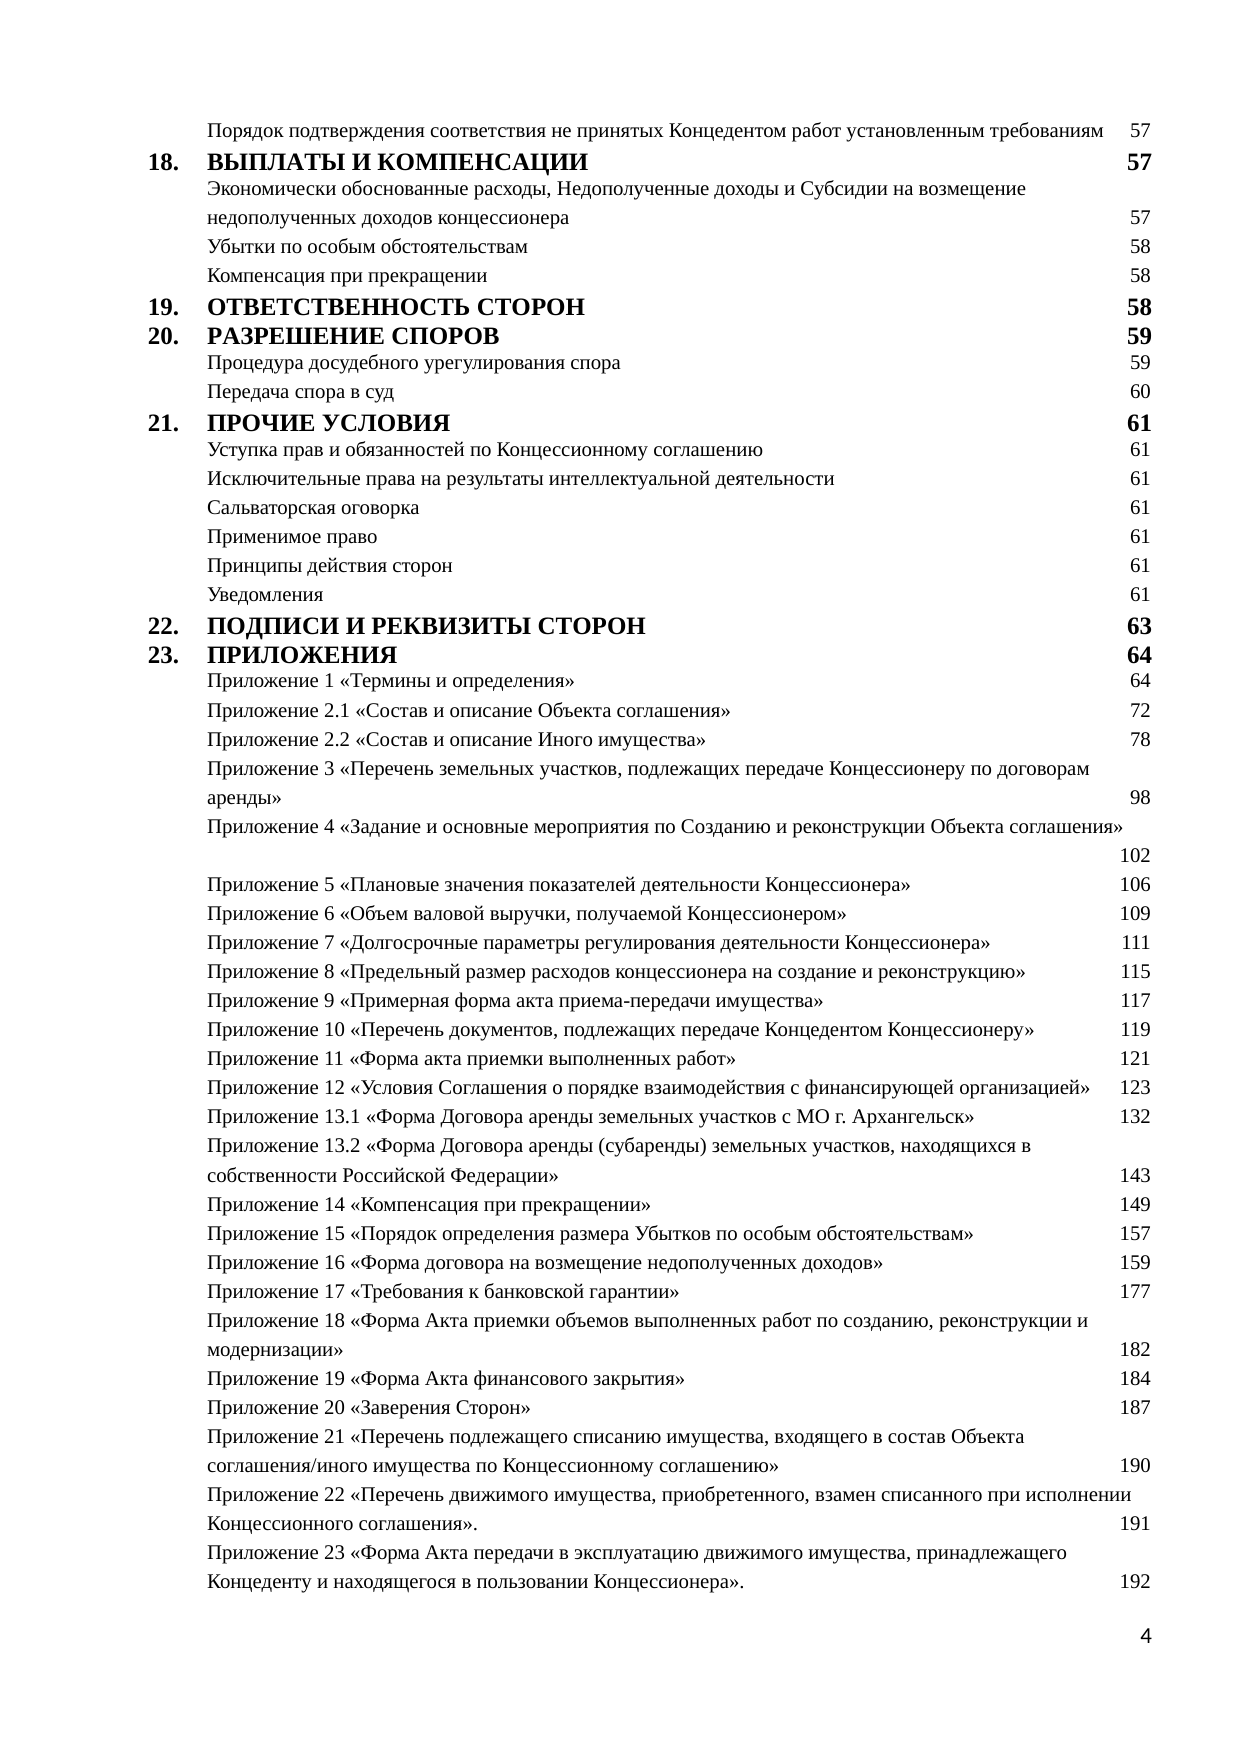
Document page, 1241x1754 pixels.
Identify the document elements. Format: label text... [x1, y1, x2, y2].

text 21. ПРОЧИЕ УСЛОВИЯ 61 [148, 408, 1152, 437]
text Убытки по особым обстоятельствам 58 [207, 234, 1152, 258]
text 20. РАЗРЕШЕНИЕ СПОРОВ 59 [148, 321, 1152, 350]
text Приложение 19 «Форма Акта финансового закрытия» 184 [207, 1366, 1152, 1390]
text Приложение 15 «Порядок определения размера Убытков по особым обстоятельствам» 157 [207, 1221, 1152, 1245]
text Процедура досудебного урегулирования спора 59 [207, 350, 1152, 374]
text Приложение 17 «Требования к банковской гарантии» 177 [207, 1279, 1152, 1303]
text Экономически обоснованные расходы, Недополученные доходы и Субсидии на возмещение недополученных доходов концессионера 57 [207, 176, 1152, 229]
text Приложение 13.2 «Форма Договора аренды (субаренды) земельных участков, находящихся в собственности Российской Федерации» 143 [207, 1133, 1152, 1187]
text 18. ВЫПЛАТЫ И КОМПЕНСАЦИИ 57 [148, 147, 1152, 176]
text 22. ПОДПИСИ И РЕКВИЗИТЫ СТОРОН 63 [148, 611, 1152, 640]
text Приложение 7 «Долгосрочные параметры регулирования деятельности Концессионера» 111 [207, 930, 1152, 954]
text Порядок подтверждения соответствия не принятых Концедентом работ установленным требованиям 57 [207, 118, 1152, 142]
text Уведомления 61 [207, 582, 1152, 606]
text Приложение 9 «Примерная форма акта приема-передачи имущества» 117 [207, 988, 1152, 1012]
text Приложение 16 «Форма договора на возмещение недополученных доходов» 159 [207, 1250, 1152, 1274]
text Приложение 22 «Перечень движимого имущества, приобретенного, взамен списанного при исполнении Концессионного соглашения». 191 [207, 1482, 1152, 1535]
text Приложение 2.1 «Состав и описание Объекта соглашения» 72 [207, 697, 1152, 722]
text Приложение 12 «Условия Соглашения о порядке взаимодействия с финансирующей организацией» 123 [207, 1075, 1152, 1099]
text Уступка прав и обязанностей по Концессионному соглашению 61 [207, 437, 1152, 461]
text Приложение 4 «Задание и основные мероприятия по Созданию и реконструкции Объекта соглашения» 102 [207, 814, 1152, 867]
text Приложение 23 «Форма Акта передачи в эксплуатацию движимого имущества, принадлежащего Концеденту и находящегося в пользовании Концессионера». 192 [207, 1540, 1152, 1593]
text 19. ОТВЕТСТВЕННОСТЬ СТОРОН 58 [148, 292, 1152, 321]
text Приложение 18 «Форма Акта приемки объемов выполненных работ по созданию, реконструкции и модернизации» 182 [207, 1308, 1152, 1361]
text Приложение 8 «Предельный размер расходов концессионера на создание и реконструкцию» 115 [207, 959, 1152, 983]
text Исключительные права на результаты интеллектуальной деятельности 61 [207, 466, 1152, 490]
text Приложение 3 «Перечень земельных участков, подлежащих передаче Концессионеру по договорам аренды» 98 [207, 756, 1152, 809]
text Сальваторская оговорка 61 [207, 495, 1152, 519]
text Приложение 6 «Объем валовой выручки, получаемой Концессионером» 109 [207, 901, 1152, 925]
text Приложение 13.1 «Форма Договора аренды земельных участков с МО г. Архангельск» 132 [207, 1104, 1152, 1128]
text Приложение 14 «Компенсация при прекращении» 149 [207, 1192, 1152, 1216]
text Приложение 21 «Перечень подлежащего списанию имущества, входящего в состав Объекта соглашения/иного имущества по Концессионному соглашению» 190 [207, 1424, 1152, 1477]
text Приложение 1 «Термины и определения» 64 [207, 668, 1152, 692]
text Приложение 11 «Форма акта приемки выполненных работ» 121 [207, 1046, 1152, 1070]
text Применимое право 61 [207, 524, 1152, 548]
text Приложение 20 «Заверения Сторон» 187 [207, 1395, 1152, 1419]
text Приложение 5 «Плановые значения показателей деятельности Концессионера» 106 [207, 872, 1152, 896]
text 23. ПРИЛОЖЕНИЯ 64 [148, 640, 1152, 668]
text Принципы действия сторон 61 [207, 553, 1152, 577]
text Приложение 2.2 «Состав и описание Иного имущества» 78 [207, 727, 1152, 751]
text Компенсация при прекращении 58 [207, 263, 1152, 287]
text Передача спора в суд 60 [207, 379, 1152, 403]
text Приложение 10 «Перечень документов, подлежащих передаче Концедентом Концессионеру» 119 [207, 1017, 1152, 1041]
